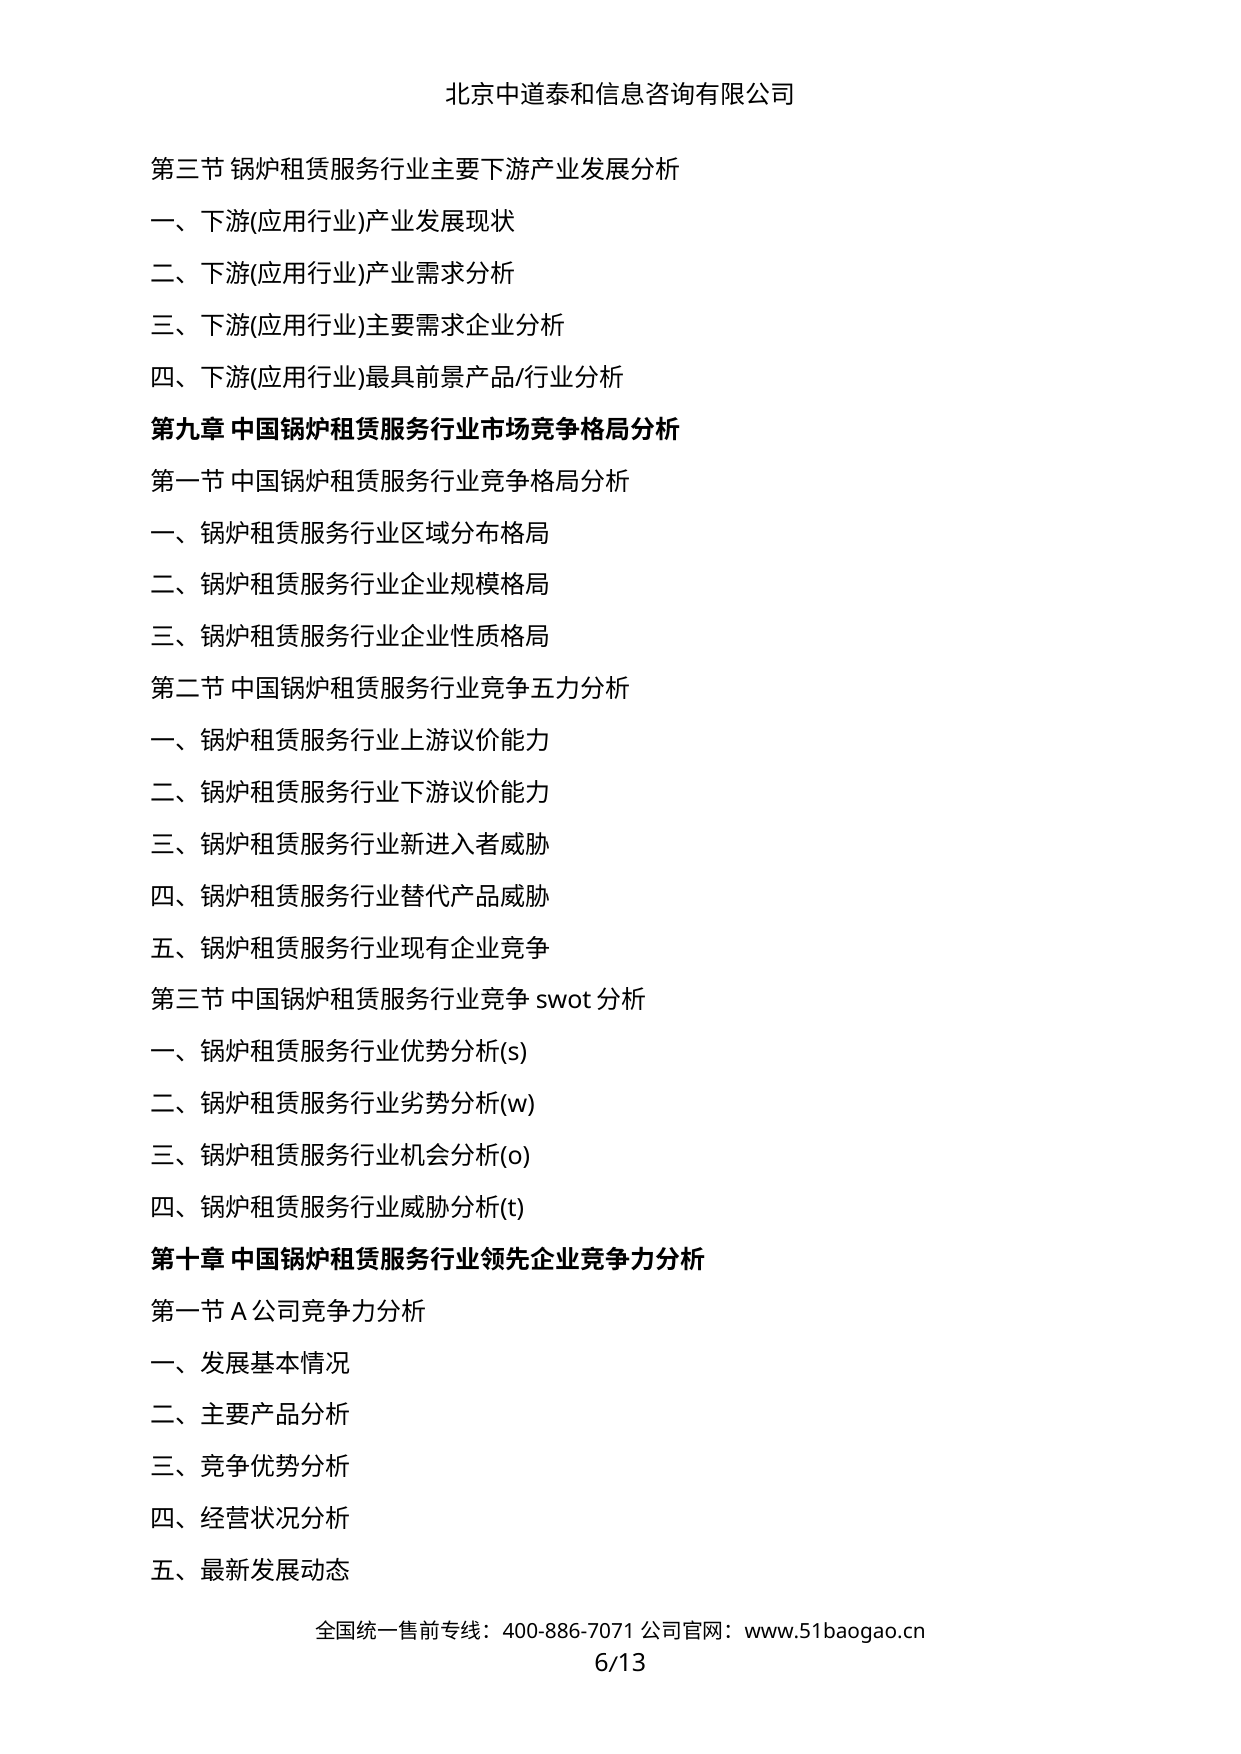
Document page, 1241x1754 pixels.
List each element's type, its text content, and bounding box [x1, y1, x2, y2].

text 第十章 中国锅炉租赁服务行业领先企业竞争力分析 [150, 1239, 1090, 1276]
text 二、锅炉租赁服务行业企业规模格局 [150, 565, 1090, 601]
text 五、最新发展动态 [150, 1551, 1090, 1587]
text 一、锅炉租赁服务行业优势分析(s) [150, 1032, 1090, 1068]
text 二、下游(应用行业)产业需求分析 [150, 254, 1090, 290]
text 二、锅炉租赁服务行业下游议价能力 [150, 772, 1090, 809]
text 三、锅炉租赁服务行业企业性质格局 [150, 617, 1090, 653]
text 三、锅炉租赁服务行业新进入者威胁 [150, 824, 1090, 861]
text 三、竞争优势分析 [150, 1447, 1090, 1483]
text 第二节 中国锅炉租赁服务行业竞争五力分析 [150, 669, 1090, 705]
text 第一节 A公司竞争力分析 [150, 1291, 1090, 1327]
text 第三节 中国锅炉租赁服务行业竞争swot分析 [150, 980, 1090, 1016]
text 一、发展基本情况 [150, 1343, 1090, 1379]
text 五、锅炉租赁服务行业现有企业竞争 [150, 928, 1090, 964]
text 四、经营状况分析 [150, 1499, 1090, 1535]
text 三、锅炉租赁服务行业机会分析(o) [150, 1136, 1090, 1172]
text 一、下游(应用行业)产业发展现状 [150, 202, 1090, 238]
text 三、下游(应用行业)主要需求企业分析 [150, 306, 1090, 342]
text 四、锅炉租赁服务行业替代产品威胁 [150, 876, 1090, 912]
text 二、主要产品分析 [150, 1395, 1090, 1431]
text 第九章 中国锅炉租赁服务行业市场竞争格局分析 [150, 409, 1090, 446]
text 二、锅炉租赁服务行业劣势分析(w) [150, 1084, 1090, 1120]
text 第三节 锅炉租赁服务行业主要下游产业发展分析 [150, 150, 1090, 186]
text 第一节 中国锅炉租赁服务行业竞争格局分析 [150, 461, 1090, 497]
text 一、锅炉租赁服务行业区域分布格局 [150, 513, 1090, 549]
text 四、下游(应用行业)最具前景产品/行业分析 [150, 357, 1090, 394]
text 一、锅炉租赁服务行业上游议价能力 [150, 721, 1090, 757]
text 四、锅炉租赁服务行业威胁分析(t) [150, 1187, 1090, 1224]
